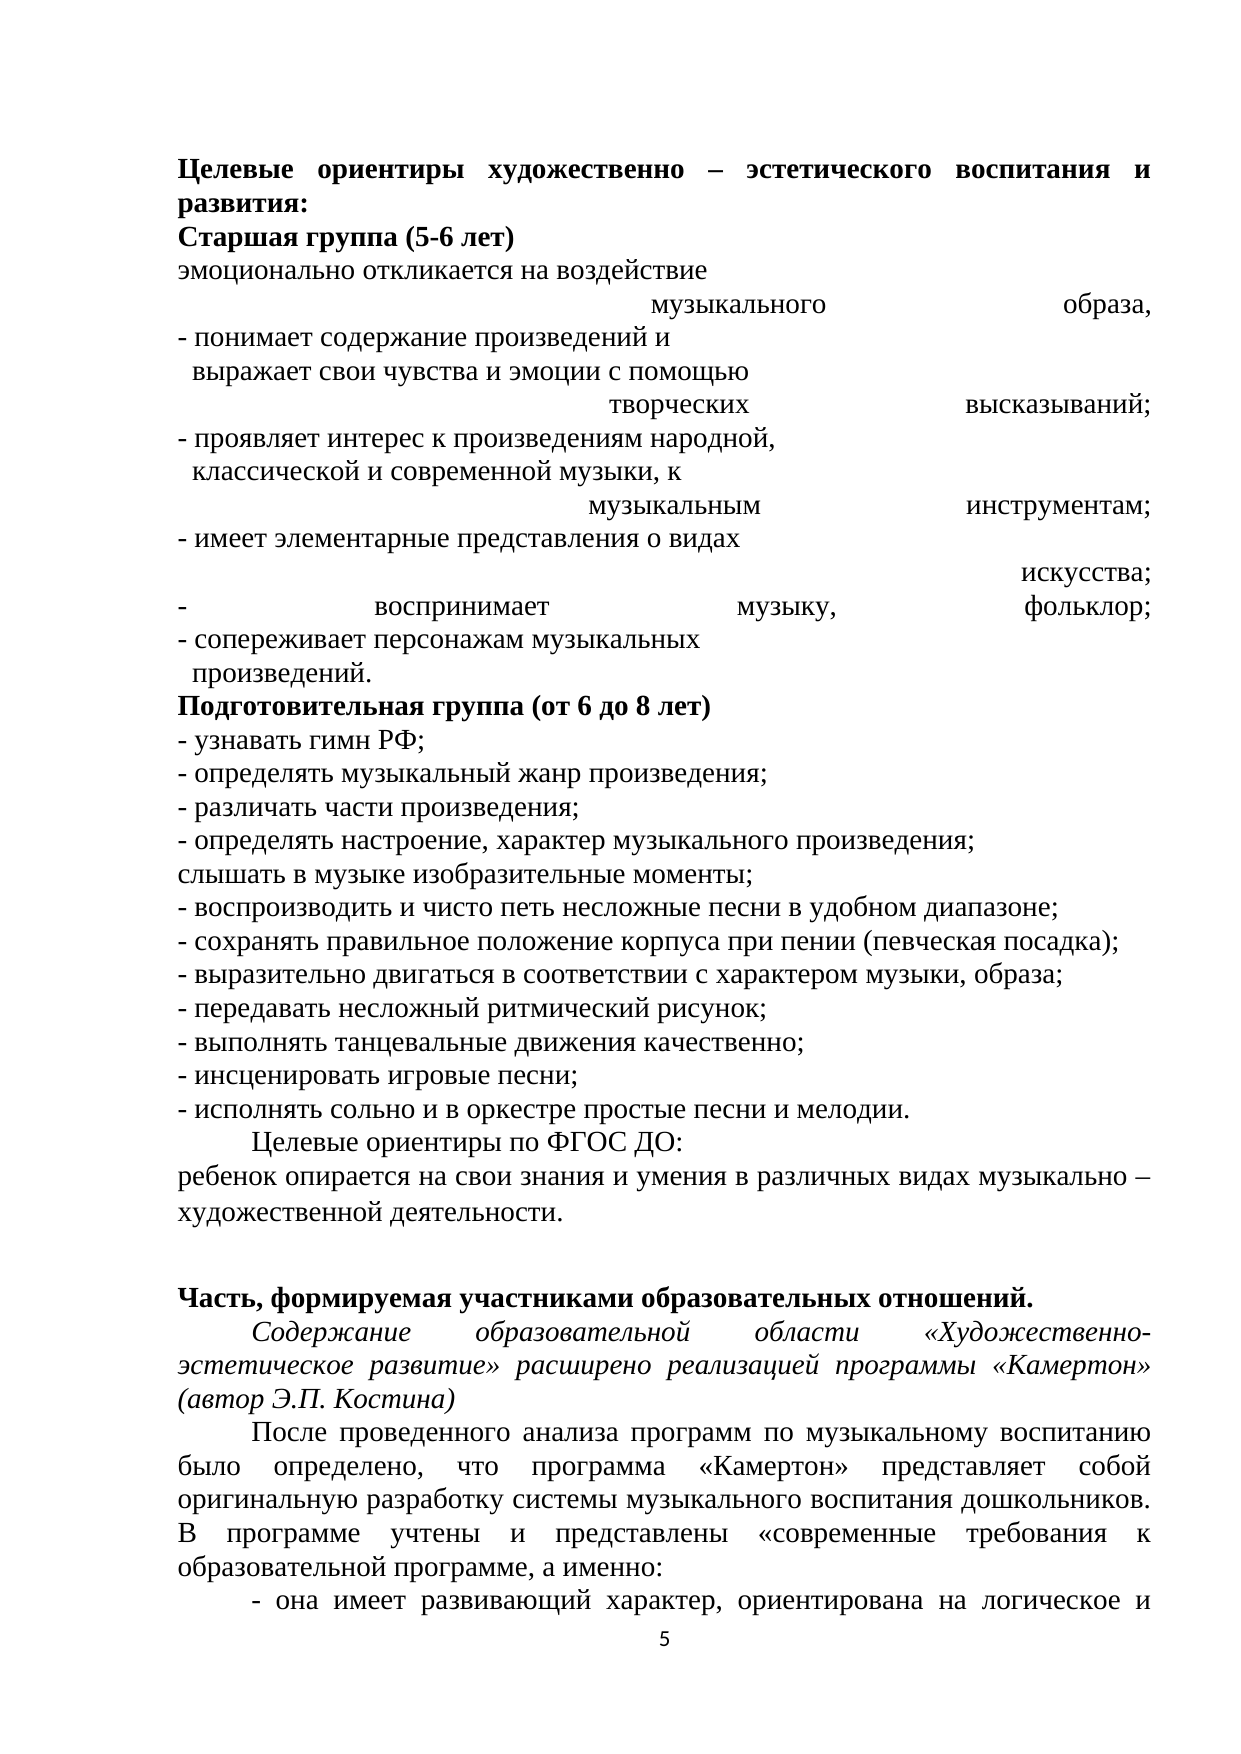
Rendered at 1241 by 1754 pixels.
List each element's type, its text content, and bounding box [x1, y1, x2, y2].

text произведений. [177, 655, 1152, 688]
list выражает свои чувства и эмоции с помощью [177, 353, 1152, 386]
text - узнавать гимн РФ; [177, 722, 1152, 755]
text - определять музыкальный жанр произведения; [177, 755, 1152, 789]
text После проведенного анализа программ по музыкальному воспитанию было определено, что программа «Камертон» представляет собой оригинальную разработку системы музыкального воспитания дошкольников. В программе учтены и представлены «современные требования к образовательной программе, а именно: [177, 1414, 1152, 1582]
text Целевые ориентиры художественно – эстетического воспитания и развития: [177, 152, 1152, 219]
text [177, 1582, 1152, 1616]
list музыкальным инструментам; - имеет элементарные представления о видах [177, 487, 1152, 554]
text Подготовительная группа (от 6 до 8 лет) [177, 688, 1152, 722]
text - передавать несложный ритмический рисунок; [177, 990, 1152, 1024]
text - различать части произведения; [177, 789, 1152, 822]
text - сохранять правильное положение корпуса при пении (певческая посадка); [177, 923, 1152, 957]
list музыкального образа, - понимает содержание произведений и [177, 286, 1152, 353]
text - исполнять сольно и в оркестре простые песни и мелодии. [177, 1091, 1152, 1124]
text Целевые ориентиры по ФГОС ДО: [177, 1124, 1152, 1158]
text Часть, формируемая участниками образовательных отношений. [177, 1280, 1152, 1314]
text - инсценировать игровые песни; [177, 1057, 1152, 1091]
list искусства; - воспринимает музыку, фольклор; - сопереживает персонажам музыкальных [177, 554, 1152, 655]
text Содержание образовательной области «Художественно-эстетическое развитие» расширено реализацией программы «Камертон» (автор Э.П. Костина) [177, 1314, 1152, 1414]
text - выполнять танцевальные движения качественно; [177, 1024, 1152, 1057]
text Старшая группа (5-6 лет) [177, 219, 1152, 252]
text - воспроизводить и чисто петь несложные песни в удобном диапазоне; [177, 889, 1152, 923]
list эмоционально откликается на воздействие [177, 252, 1152, 286]
text - определять настроение, характер музыкального произведения; [177, 822, 1152, 856]
text - выразительно двигаться в соответствии с характером музыки, образа; [177, 957, 1152, 990]
text ребенок опирается на свои знания и умения в различных видах музыкально – художественной деятельности. [177, 1158, 1152, 1228]
list классической и современной музыки, к [177, 453, 1152, 487]
text слышать в музыке изобразительные моменты; [177, 856, 1152, 889]
list творческих высказываний; - проявляет интерес к произведениям народной, [177, 386, 1152, 453]
